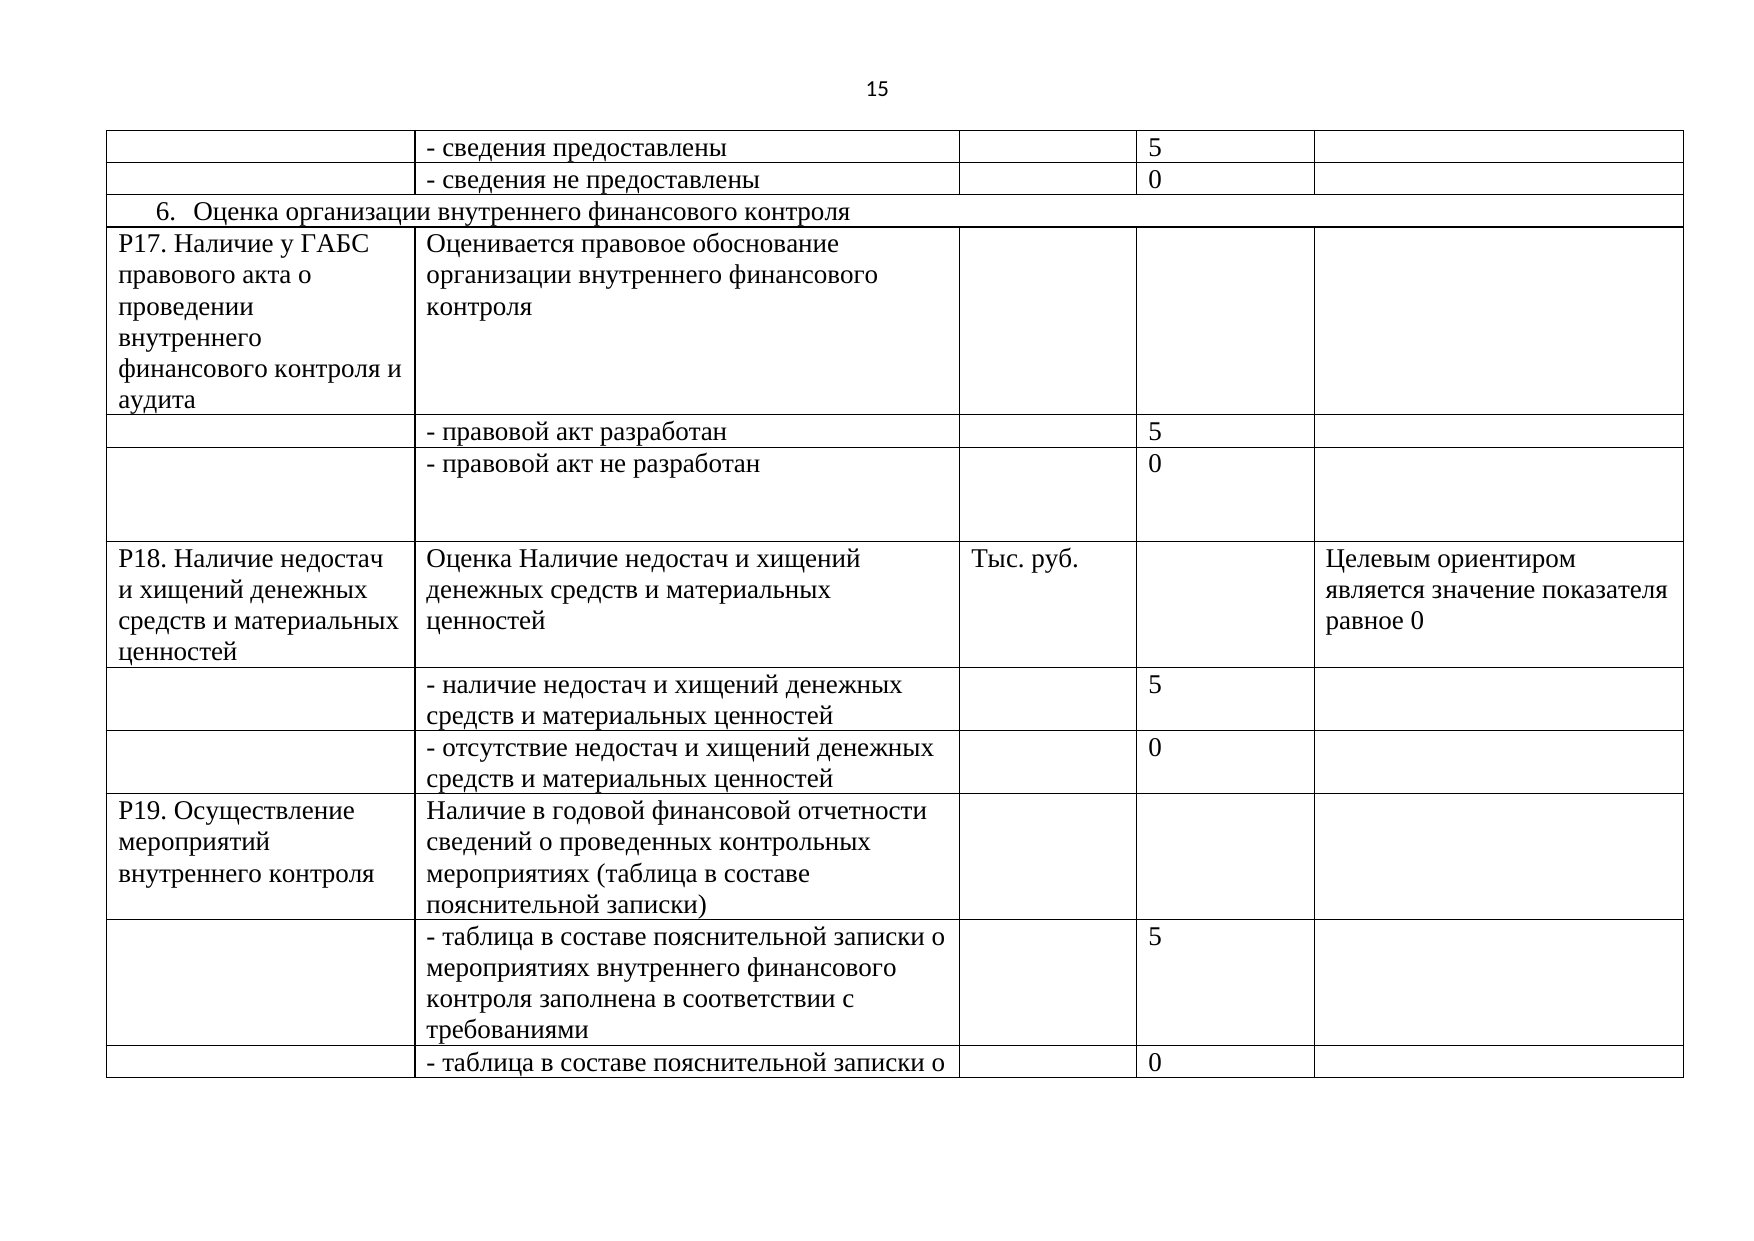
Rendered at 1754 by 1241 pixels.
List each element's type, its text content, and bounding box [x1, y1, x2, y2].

table_cell Р18. Наличие недостач и хищений денежных средств и материальных ценностей [107, 542, 414, 667]
table_cell [960, 920, 1136, 1044]
table_cell Наличие в годовой финансовой отчетности сведений о проведенных контрольных мероприятиях (таблица в составе пояснительной записки) [416, 794, 959, 919]
table_cell [960, 228, 1136, 414]
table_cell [416, 1046, 959, 1077]
table_cell 5 [1137, 920, 1314, 1044]
table_cell [1315, 731, 1683, 793]
table_cell [960, 415, 1136, 447]
table_cell 0 [1137, 1046, 1314, 1077]
table_cell - таблица в составе пояснительной записки о мероприятиях внутреннего финансового контроля заполнена в соответствии с требованиями [416, 920, 959, 1044]
table_cell Оценка Наличие недостач и хищений денежных средств и материальных ценностей [416, 542, 959, 667]
table_cell 5 [1137, 668, 1314, 730]
table_cell - сведения предоставлены [416, 131, 959, 162]
table_cell Тыс. руб. [960, 542, 1136, 667]
table_cell 0 [1137, 163, 1314, 194]
table_cell [960, 668, 1136, 730]
table_cell [107, 131, 414, 162]
table_cell 0 [1137, 448, 1314, 541]
table_cell [1315, 668, 1683, 730]
table_cell 5 [1137, 131, 1314, 162]
table_cell Целевым ориентиром является значение показателя равное 0 [1315, 542, 1683, 667]
table_cell [1315, 448, 1683, 541]
table_cell [960, 1046, 1136, 1077]
table_cell [107, 163, 414, 194]
table_cell [960, 731, 1136, 793]
table_cell [1137, 794, 1314, 919]
table_cell [1315, 228, 1683, 414]
table_cell [107, 415, 414, 447]
table_cell - наличие недостач и хищений денежных средств и материальных ценностей [416, 668, 959, 730]
table_cell [1137, 228, 1314, 414]
table_cell [1315, 415, 1683, 447]
table_cell 5 [1137, 415, 1314, 447]
table_cell [107, 668, 414, 730]
table_cell [960, 131, 1136, 162]
table_cell Оценка организации внутреннего финансового контроля [107, 195, 1683, 226]
table_cell - сведения не предоставлены [416, 163, 959, 194]
table_cell Оценивается правовое обоснование организации внутреннего финансового контроля [416, 228, 959, 414]
table_cell - правовой акт разработан [416, 415, 959, 447]
table_cell Р17. Наличие у ГАБС правового акта о проведении внутреннего финансового контроля и аудита [107, 228, 414, 414]
table_cell [960, 794, 1136, 919]
table_cell [107, 731, 414, 793]
table_cell [1315, 131, 1683, 162]
table_cell [107, 920, 414, 1044]
table_cell [1315, 1046, 1683, 1077]
table_cell [1315, 794, 1683, 919]
table_cell [107, 1046, 414, 1077]
table_cell - отсутствие недостач и хищений денежных средств и материальных ценностей [416, 731, 959, 793]
table_cell 0 [1137, 731, 1314, 793]
table_cell [1315, 163, 1683, 194]
table_cell - правовой акт не разработан [416, 448, 959, 541]
table_cell Р19. Осуществление мероприятий внутреннего контроля [107, 794, 414, 919]
table_cell [107, 448, 414, 541]
table_cell [960, 448, 1136, 541]
table_cell [1137, 542, 1314, 667]
table_cell [1315, 920, 1683, 1044]
table_cell [960, 163, 1136, 194]
